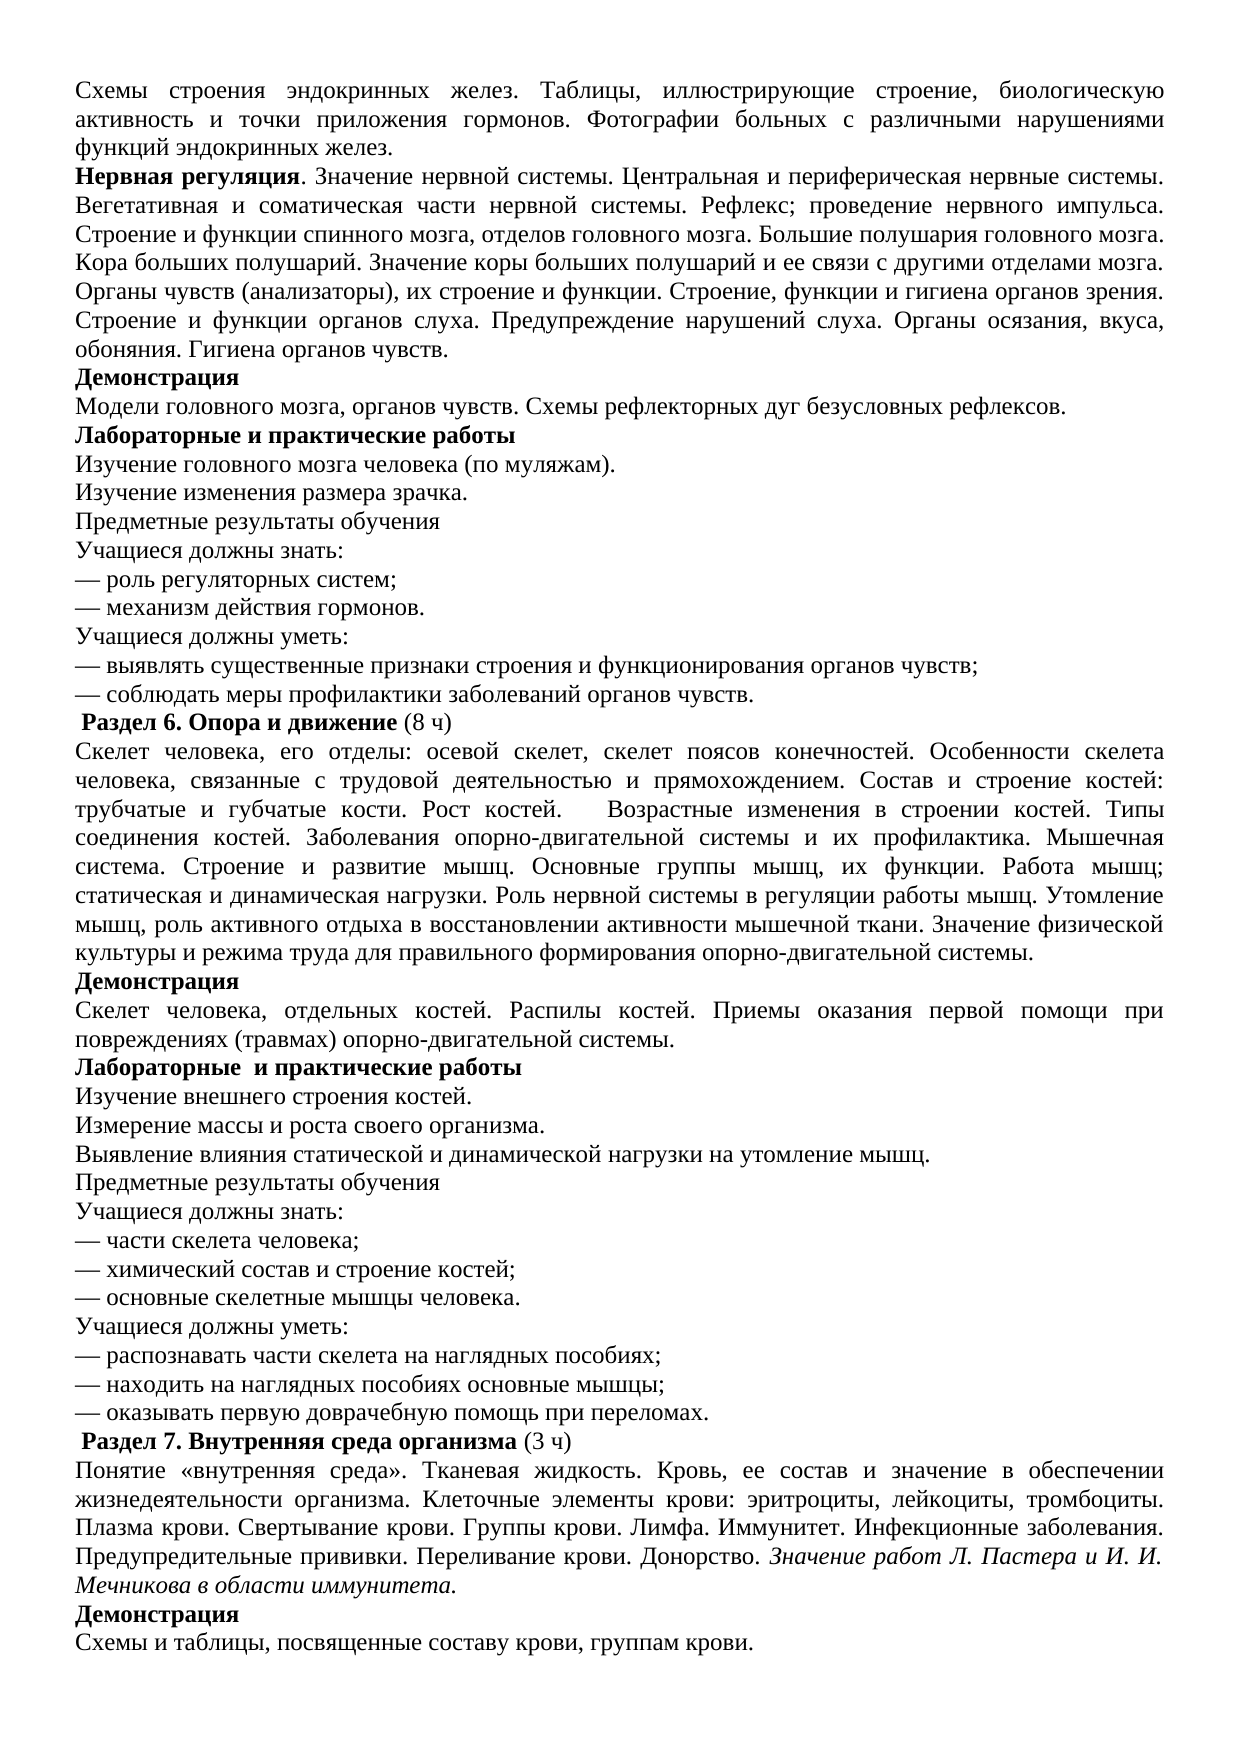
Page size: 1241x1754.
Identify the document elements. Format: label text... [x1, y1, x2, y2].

text Изучение головного мозга человека (по муляжам). [75, 449, 1165, 477]
text Изучение изменения размера зрачка. [75, 477, 1165, 506]
text Скелет человека, отдельных костей. Распилы костей. Приемы оказания первой помощи при повреждениях (травмах) опорно-двигательной системы. [75, 995, 1165, 1052]
text Понятие «внутренняя среда». Тканевая жидкость. Кровь, ее состав и значение в обеспечении жизнедеятельности организма. Клеточные элементы крови: эритроциты, лейкоциты, тромбоциты. Плазма крови. Свертывание крови. Группы крови. Лимфа. Иммунитет. Инфекционные заболевания. Предупредительные прививки. Переливание крови. Донорство. Значение работ Л. Пастера и И. И. Мечникова в области иммунитета. [75, 1455, 1165, 1599]
text Схемы и таблицы, посвященные составу крови, группам крови. [75, 1627, 1165, 1656]
text Схемы строения эндокринных желез. Таблицы, иллюстрирующие строение, биологическую активность и точки приложения гормонов. Фотографии больных с различными нарушениями функций эндокринных желез. [75, 75, 1165, 161]
text Выявление влияния статической и динамической нагрузки на утомление мышц. [75, 1139, 1165, 1167]
text Раздел 6. Опора и движение (8 ч) [75, 707, 1165, 736]
text — химический состав и строение костей; [75, 1254, 1165, 1282]
text — основные скелетные мышцы человека. [75, 1282, 1165, 1311]
text — оказывать первую доврачебную помощь при переломах. [75, 1397, 1165, 1426]
text Скелет человека, его отделы: осевой скелет, скелет поясов конечностей. Особенности скелета человека, связанные с трудовой деятельностью и прямохождением. Состав и строение костей: трубчатые и губчатые кости. Рост костей. Возрастные изменения в строении костей. Типы соединения костей. Заболевания опорно-двигательной системы и их профилактика. Мышечная система. Строение и развитие мышц. Основные группы мышц, их функции. Работа мышц; статическая и динамическая нагрузки. Роль нервной системы в регуляции работы мышц. Утомление мышц, роль активного отдыха в восстановлении активности мышечной ткани. Значение физической культуры и режима труда для правильного формирования опорно-двигательной системы. [75, 736, 1165, 966]
text Демонстрация [75, 1599, 1165, 1627]
text — выявлять существенные признаки строения и функционирования органов чувств; [75, 650, 1165, 679]
text Учащиеся должны уметь: [75, 621, 1165, 650]
text Предметные результаты обучения [75, 506, 1165, 535]
text Раздел 7. Внутренняя среда организма (3 ч) [75, 1426, 1165, 1455]
text Нервная регуляция. Значение нервной системы. Центральная и периферическая нервные системы. Вегетативная и соматическая части нервной системы. Рефлекс; проведение нервного импульса. Строение и функции спинного мозга, отделов головного мозга. Большие полушария головного мозга. Кора больших полушарий. Значение коры больших полушарий и ее связи с другими отделами мозга. Органы чувств (анализаторы), их строение и функции. Строение, функции и гигиена органов зрения. Строение и функции органов слуха. Предупреждение нарушений слуха. Органы осязания, вкуса, обоняния. Гигиена органов чувств. [75, 161, 1165, 362]
text — части скелета человека; [75, 1225, 1165, 1254]
text — роль регуляторных систем; [75, 564, 1165, 592]
text Учащиеся должны уметь: [75, 1311, 1165, 1340]
text — находить на наглядных пособиях основные мышцы; [75, 1369, 1165, 1397]
text Модели головного мозга, органов чувств. Схемы рефлекторных дуг безусловных рефлексов. [75, 391, 1165, 420]
text Лабораторные и практические работы [75, 420, 1165, 449]
text Учащиеся должны знать: [75, 535, 1165, 564]
text Демонстрация [75, 362, 1165, 391]
text Изучение внешнего строения костей. [75, 1081, 1165, 1110]
text Лабораторные и практические работы [75, 1052, 1165, 1081]
text — распознавать части скелета на наглядных пособиях; [75, 1340, 1165, 1369]
text Предметные результаты обучения [75, 1167, 1165, 1196]
text Демонстрация [75, 966, 1165, 995]
text Учащиеся должны знать: [75, 1196, 1165, 1225]
text — механизм действия гормонов. [75, 592, 1165, 621]
text — соблюдать меры профилактики заболеваний органов чувств. [75, 679, 1165, 707]
text Измерение массы и роста своего организма. [75, 1110, 1165, 1139]
